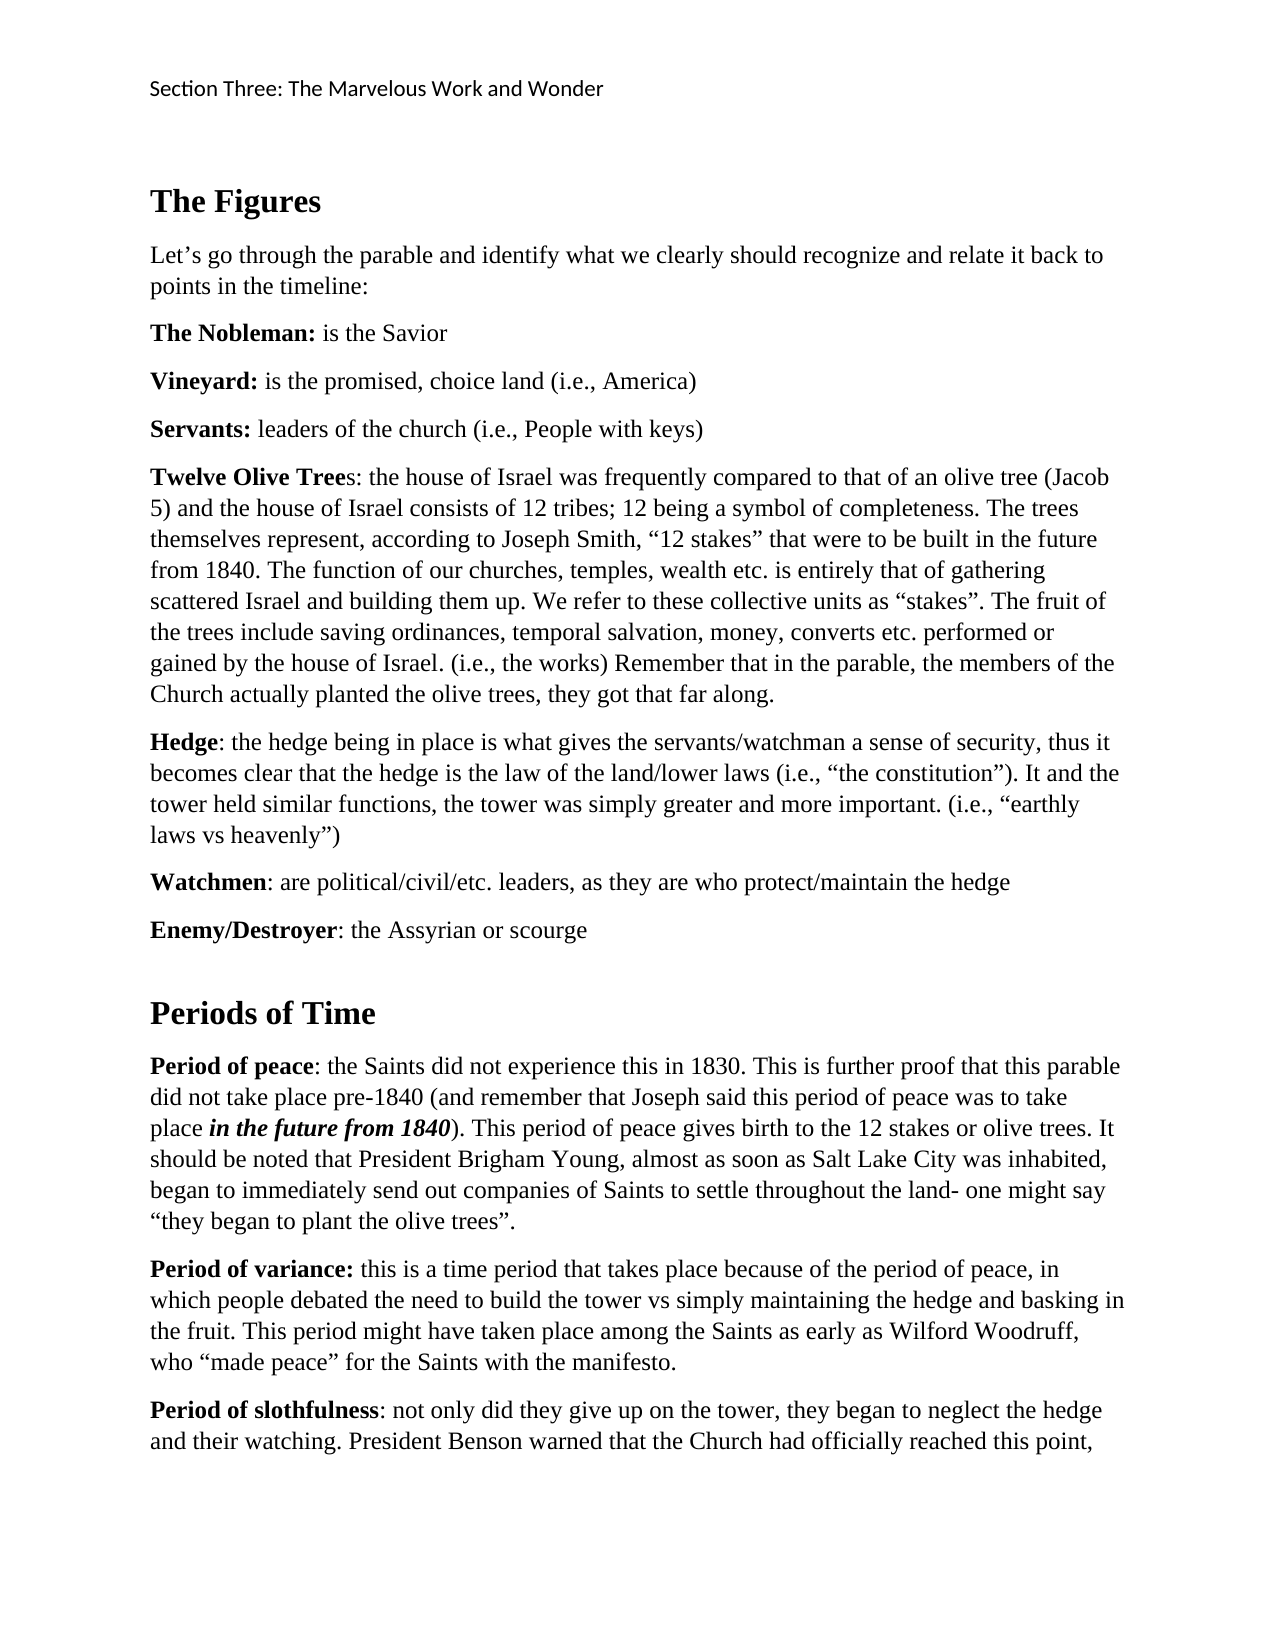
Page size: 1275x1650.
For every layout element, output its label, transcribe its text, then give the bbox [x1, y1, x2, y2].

text Period of peace: the Saints did not experience this in 1830. This is further proof that this parable did not take place pre-1840 (and remember that Joseph said this period of peace was to take place in the future from 1840). This period of peace gives birth to the 12 stakes or olive trees. It should be noted that President Brigham Young, almost as soon as Salt Lake City was inhabited, began to immediately send out companies of Saints to settle throughout the land- one might say “they began to plant the olive trees”. [150, 1051, 1125, 1235]
text Let’s go through the parable and identify what we clearly should recognize and relate it back to points in the timeline: [150, 240, 1125, 299]
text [150, 1395, 1125, 1454]
text The Nobleman: is the Savior [150, 318, 1125, 347]
text Watchmen: are political/civil/etc. leaders, as they are who protect/maintain the hedge [150, 867, 1125, 896]
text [150, 150, 1125, 220]
text Twelve Olive Trees: the house of Israel was frequently compared to that of an olive tree (Jacob 5) and the house of Israel consists of 12 tribes; 12 being a symbol of completeness. The trees themselves represent, according to Joseph Smith, “12 stakes” that were to be built in the future from 1840. The function of our churches, temples, wealth etc. is entirely that of gathering scattered Israel and building them up. We refer to these collective units as “stakes”. The fruit of the trees include saving ordinances, temporal salvation, money, converts etc. performed or gained by the house of Israel. (i.e., the works) Remember that in the parable, the members of the Church actually planted the olive trees, they got that far along. [150, 462, 1125, 708]
text Servants: leaders of the church (i.e., People with keys) [150, 414, 1125, 443]
text Hedge: the hedge being in place is what gives the servants/watchman a sense of security, thus it becomes clear that the hedge is the law of the land/lower laws (i.e., “the constitution”). It and the tower held similar functions, the tower was simply greater and more important. (i.e., “earthly laws vs heavenly”) [150, 727, 1125, 848]
text Period of variance: this is a time period that takes place because of the period of peace, in which people debated the need to build the tower vs simply maintaining the hedge and basking in the fruit. This period might have taken place among the Saints as early as Wilford Woodruff, who “made peace” for the Saints with the manifesto. [150, 1254, 1125, 1376]
text Vineyard: is the promised, choice land (i.e., America) [150, 366, 1125, 395]
text Periods of Time [150, 993, 1125, 1031]
text Enemy/Destroyer: the Assyrian or scourge [150, 915, 1125, 974]
